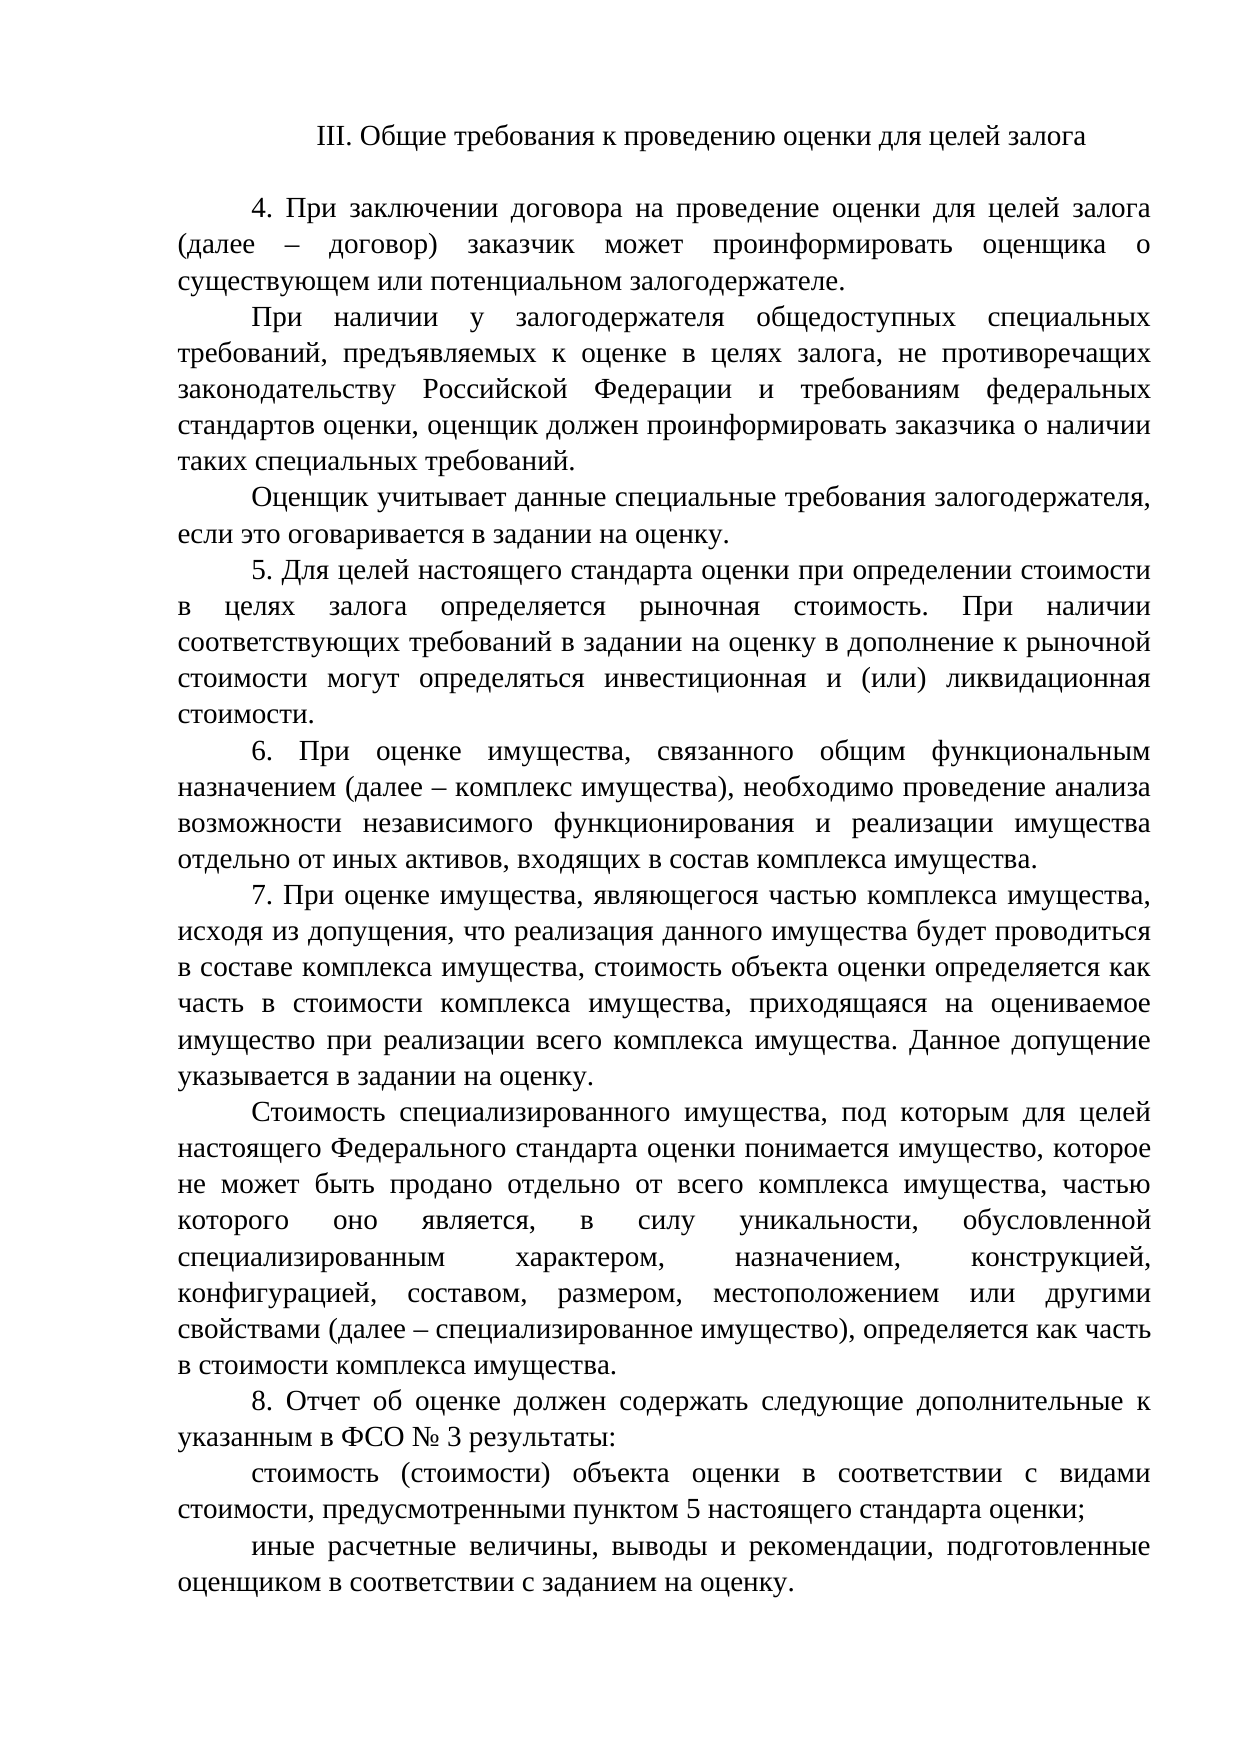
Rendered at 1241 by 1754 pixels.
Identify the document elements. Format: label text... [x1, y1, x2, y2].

text Стоимость специализированного имущества, под которым для целей настоящего Федерального стандарта оценки понимается имущество, которое не может быть продано отдельно от всего комплекса имущества, частью которого оно является, в силу уникальности, обусловленной специализированным характером, назначением, конструкцией, конфигурацией, составом, размером, местоположением или другими свойствами (далее – специализированное имущество), определяется как часть в стоимости комплекса имущества. [177, 1094, 1152, 1381]
text 5. Для целей настоящего стандарта оценки при определении стоимости в целях залога определяется рыночная стоимость. При наличии соответствующих требований в задании на оценку в дополнение к рыночной стоимости могут определяться инвестиционная и (или) ликвидационная стоимости. [177, 552, 1152, 730]
text 6. При оценке имущества, связанного общим функциональным назначением (далее – комплекс имущества), необходимо проведение анализа возможности независимого функционирования и реализации имущества отдельно от иных активов, входящих в состав комплекса имущества. [177, 733, 1152, 874]
text III. Общие требования к проведению оценки для целей залога [177, 118, 1152, 152]
text иные расчетные величины, выводы и рекомендации, подготовленные оценщиком в соответствии с заданием на оценку. [177, 1528, 1152, 1597]
text 8. Отчет об оценке должен содержать следующие дополнительные к указанным в ФСО № 3 результаты: [177, 1383, 1152, 1453]
text Оценщик учитывает данные специальные требования залогодержателя, если это оговаривается в задании на оценку. [177, 479, 1152, 549]
text стоимость (стоимости) объекта оценки в соответствии с видами стоимости, предусмотренными пунктом 5 настоящего стандарта оценки; [177, 1456, 1152, 1525]
text 4. При заключении договора на проведение оценки для целей залога (далее – договор) заказчик может проинформировать оценщика о существующем или потенциальном залогодержателе. [177, 190, 1152, 296]
text 7. При оценке имущества, являющегося частью комплекса имущества, исходя из допущения, что реализация данного имущества будет проводиться в составе комплекса имущества, стоимость объекта оценки определяется как часть в стоимости комплекса имущества, приходящаяся на оцениваемое имущество при реализации всего комплекса имущества. Данное допущение указывается в задании на оценку. [177, 877, 1152, 1091]
text При наличии у залогодержателя общедоступных специальных требований, предъявляемых к оценке в целях залога, не противоречащих законодательству Российской Федерации и требованиям федеральных стандартов оценки, оценщик должен проинформировать заказчика о наличии таких специальных требований. [177, 299, 1152, 477]
